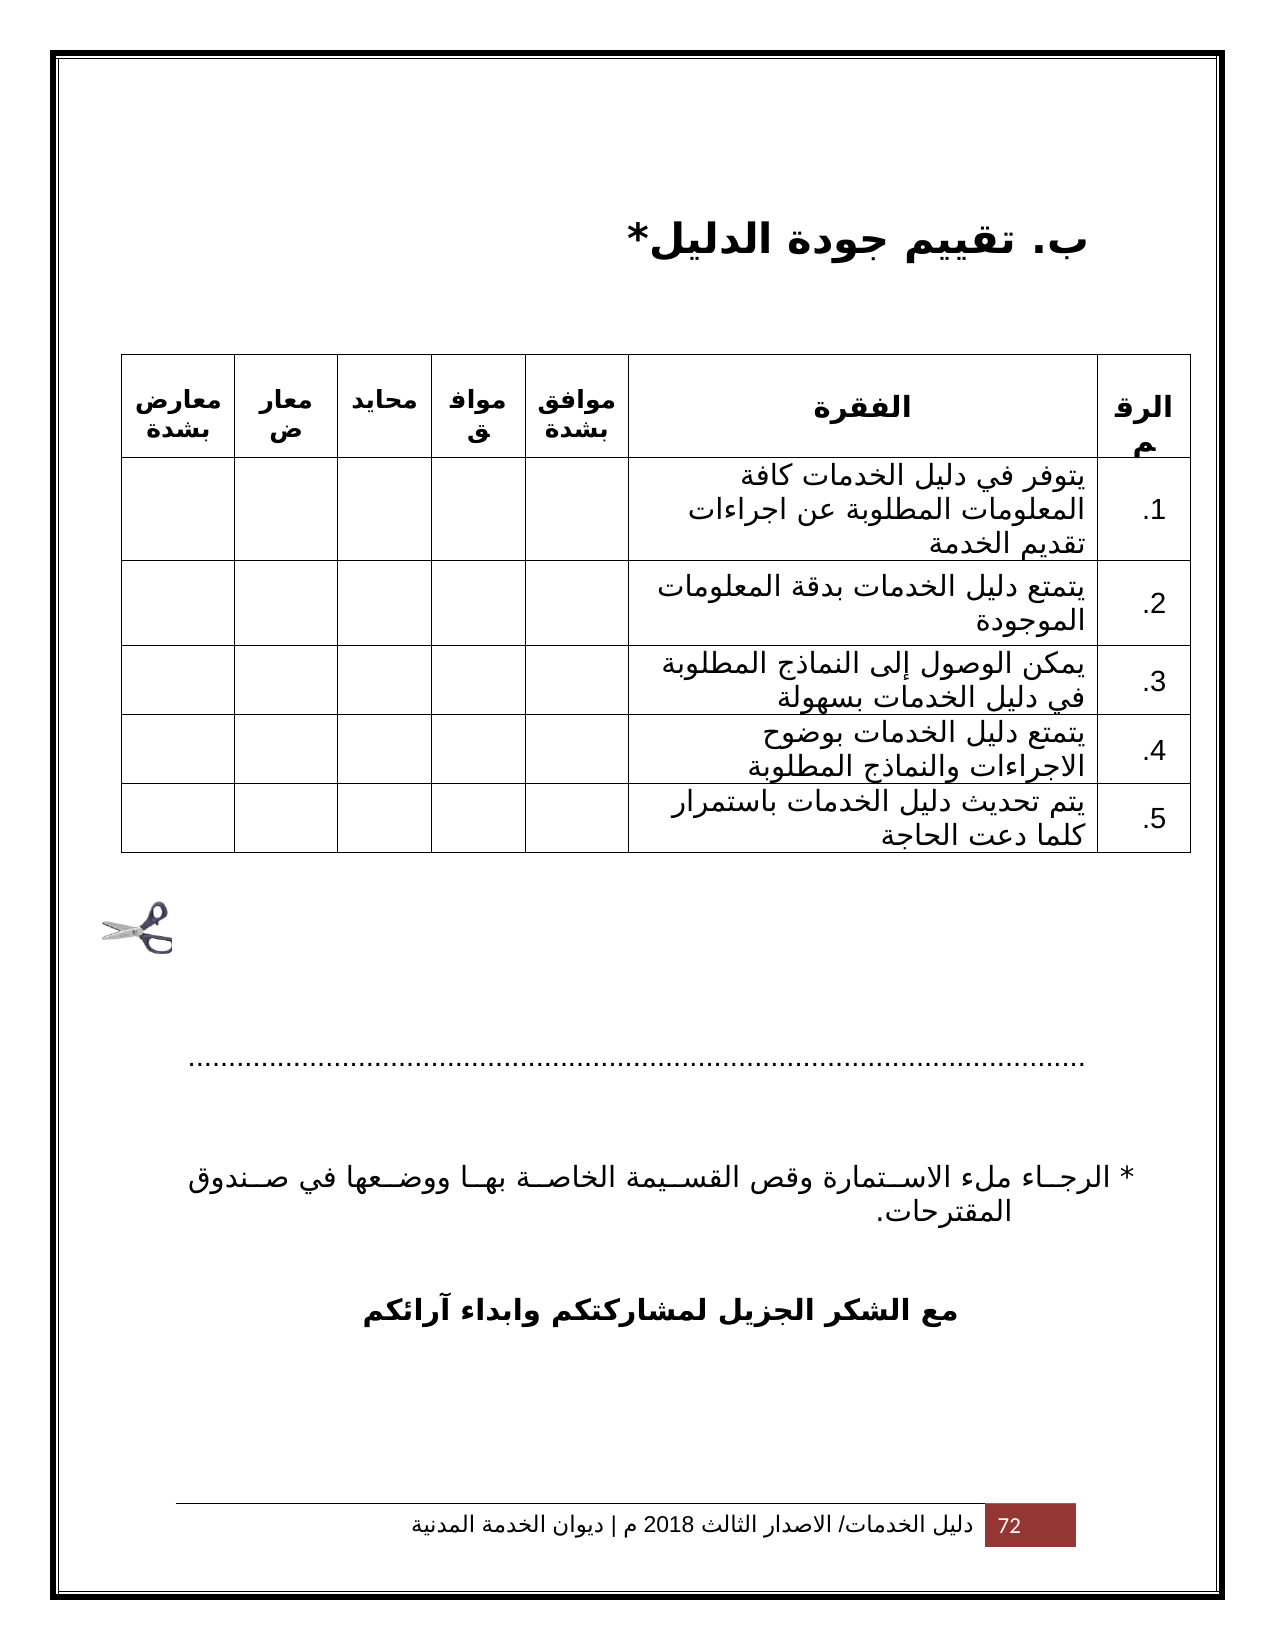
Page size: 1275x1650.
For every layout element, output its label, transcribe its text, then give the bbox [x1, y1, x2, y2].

table_cell [432, 784, 525, 852]
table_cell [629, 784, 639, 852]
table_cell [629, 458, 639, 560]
table_cell [526, 458, 628, 560]
table_cell [432, 458, 525, 560]
table_header موافق بشدة [526, 355, 628, 457]
table_header الفقرة [629, 355, 1097, 457]
table_header معارض بشدة [122, 355, 234, 457]
table_cell [338, 784, 431, 852]
text * الرجاء ملء الاستمارة وقص القسيمة الخاصة بها ووضعها في صندوق المقترحات. [187, 1161, 1134, 1228]
table_cell [526, 561, 628, 645]
table_cell [122, 784, 234, 852]
table_cell [338, 458, 431, 560]
table_header محايد [338, 355, 431, 457]
table_cell [122, 458, 234, 560]
table_cell [432, 715, 525, 783]
table_cell [235, 646, 337, 714]
table_cell [1098, 458, 1190, 560]
table_cell [235, 784, 337, 852]
table_cell [526, 784, 628, 852]
table_cell [1098, 715, 1190, 783]
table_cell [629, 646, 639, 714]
picture [99, 895, 172, 956]
table_cell [235, 561, 337, 645]
table_header معارض [235, 355, 337, 457]
table_header موافق [432, 355, 525, 457]
table_cell [122, 646, 234, 714]
table_cell [432, 561, 525, 645]
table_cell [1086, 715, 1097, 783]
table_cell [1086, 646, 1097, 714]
table_cell [1098, 784, 1190, 852]
table_cell [432, 646, 525, 714]
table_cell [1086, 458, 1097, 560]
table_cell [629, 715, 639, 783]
text ............................................................................................................... [187, 915, 1087, 1073]
table_cell [1098, 646, 1190, 714]
table_cell [526, 646, 628, 714]
list تقييم جودة الدليل* [187, 215, 1031, 264]
table_cell [338, 715, 431, 783]
table_cell [235, 458, 337, 560]
table_cell [1098, 561, 1190, 645]
table_cell يتمتع دليل الخدمات بدقة المعلومات الموجودة [629, 561, 1097, 645]
table_cell [338, 561, 431, 645]
table_cell [235, 715, 337, 783]
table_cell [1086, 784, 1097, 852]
table_cell [526, 715, 628, 783]
table_cell [122, 561, 234, 645]
text مع الشكر الجزيل لمشاركتكم وابداء آرائكم [187, 1293, 1134, 1327]
table_cell [122, 715, 234, 783]
table_cell [338, 646, 431, 714]
